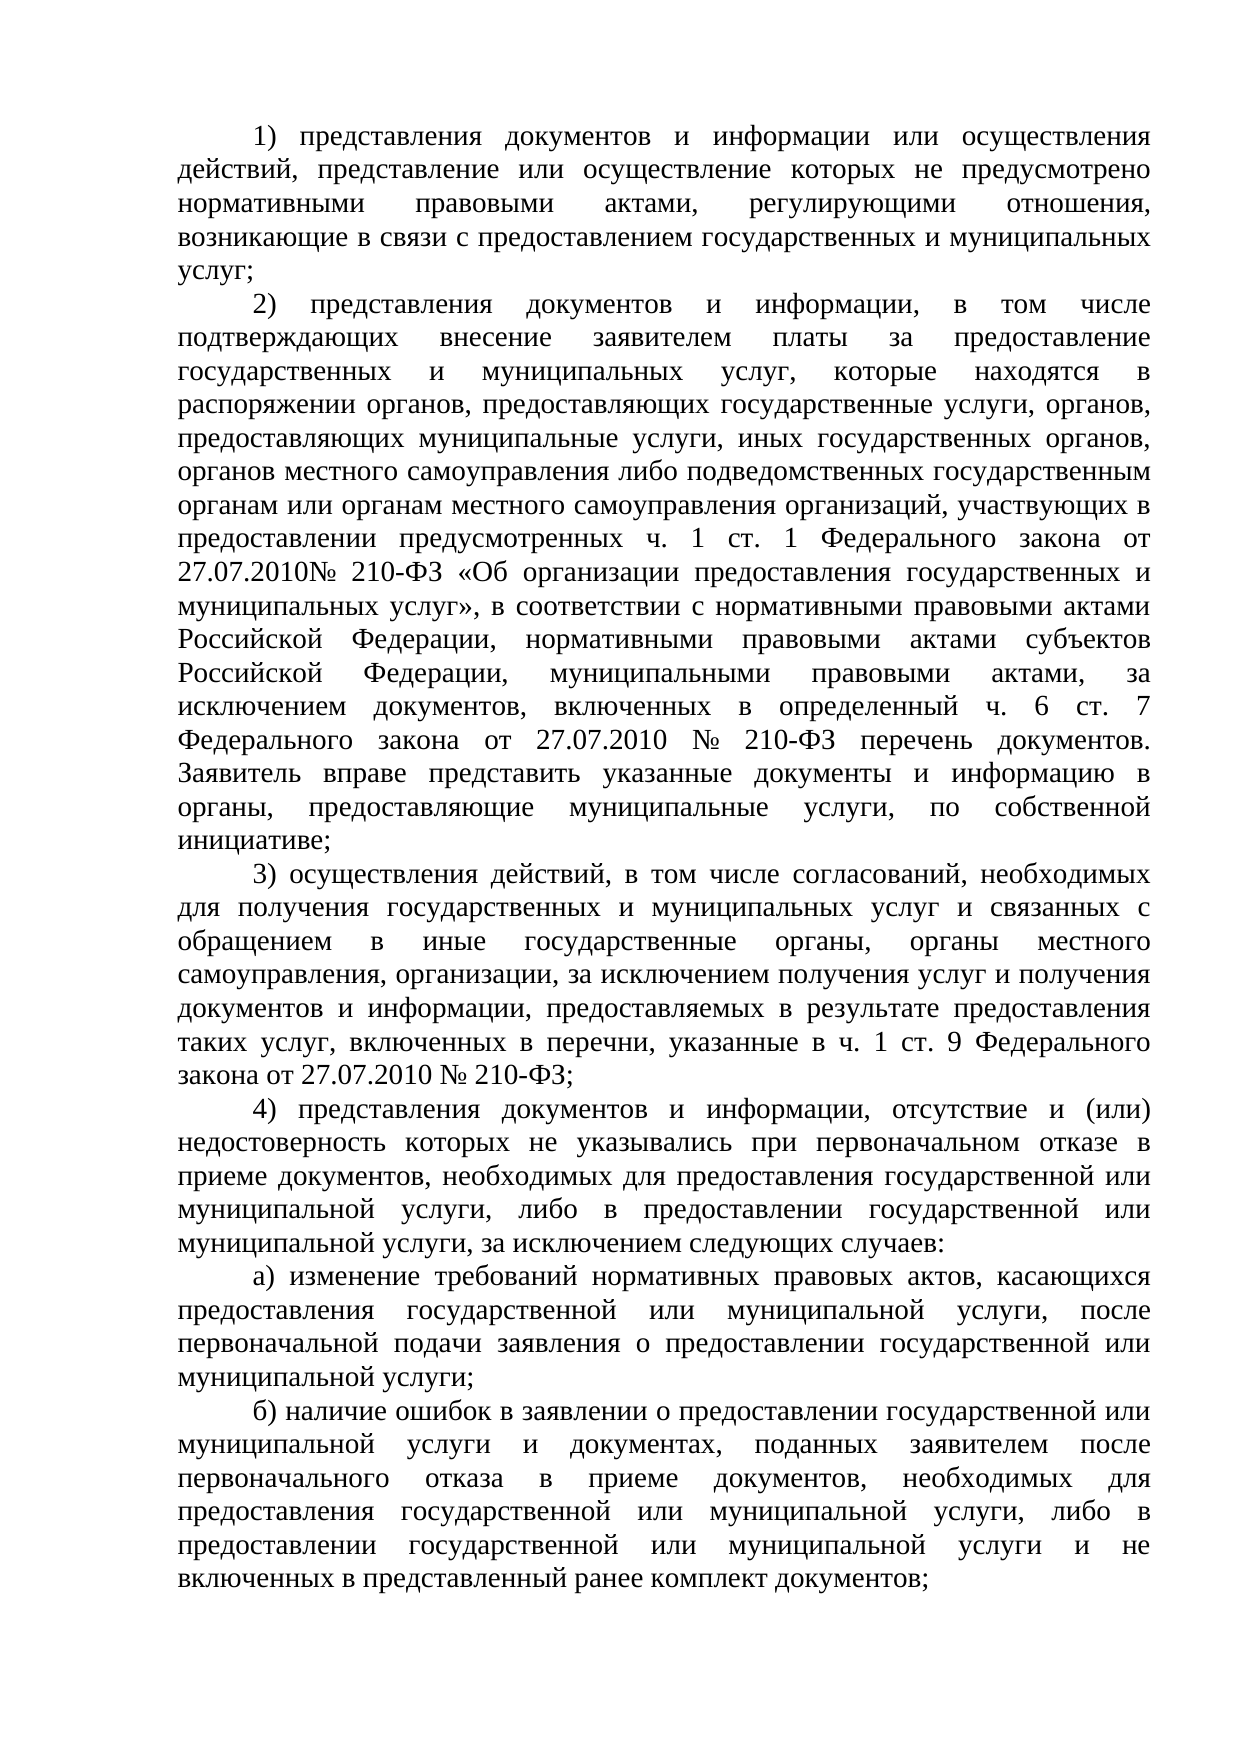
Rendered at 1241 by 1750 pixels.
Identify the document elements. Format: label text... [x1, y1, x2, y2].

text 4) представления документов и информации, отсутствие и (или) недостоверность которых не указывались при первоначальном отказе в приеме документов, необходимых для предоставления государственной или муниципальной услуги, либо в предоставлении государственной или муниципальной услуги, за исключением следующих случаев: [177, 1091, 1152, 1258]
text 2) представления документов и информации, в том числе подтверждающих внесение заявителем платы за предоставление государственных и муниципальных услуг, которые находятся в распоряжении органов, предоставляющих государственные услуги, органов, предоставляющих муниципальные услуги, иных государственных органов, органов местного самоуправления либо подведомственных государственным органам или органам местного самоуправления организаций, участвующих в предоставлении предусмотренных ч. 1 ст. 1 Федерального закона от 27.07.2010№ 210-ФЗ «Об организации предоставления государственных и муниципальных услуг», в соответствии с нормативными правовыми актами Российской Федерации, нормативными правовыми актами субъектов Российской Федерации, муниципальными правовыми актами, за исключением документов, включенных в определенный ч. 6 ст. 7 Федерального закона от 27.07.2010 № 210-ФЗ перечень документов. Заявитель вправе представить указанные документы и информацию в органы, предоставляющие муниципальные услуги, по собственной инициативе; [177, 286, 1152, 856]
text 3) осуществления действий, в том числе согласований, необходимых для получения государственных и муниципальных услуг и связанных с обращением в иные государственные органы, органы местного самоуправления, организации, за исключением получения услуг и получения документов и информации, предоставляемых в результате предоставления таких услуг, включенных в перечни, указанные в ч. 1 ст. 9 Федерального закона от 27.07.2010 № 210-ФЗ; [177, 856, 1152, 1091]
text б) наличие ошибок в заявлении о предоставлении государственной или муниципальной услуги и документах, поданных заявителем после первоначального отказа в приеме документов, необходимых для предоставления государственной или муниципальной услуги, либо в предоставлении государственной или муниципальной услуги и не включенных в представленный ранее комплект документов; [177, 1393, 1152, 1594]
text а) изменение требований нормативных правовых актов, касающихся предоставления государственной или муниципальной услуги, после первоначальной подачи заявления о предоставлении государственной или муниципальной услуги; [177, 1258, 1152, 1393]
text 1) представления документов и информации или осуществления действий, представление или осуществление которых не предусмотрено нормативными правовыми актами, регулирующими отношения, возникающие в связи с предоставлением государственных и муниципальных услуг; [177, 118, 1152, 286]
